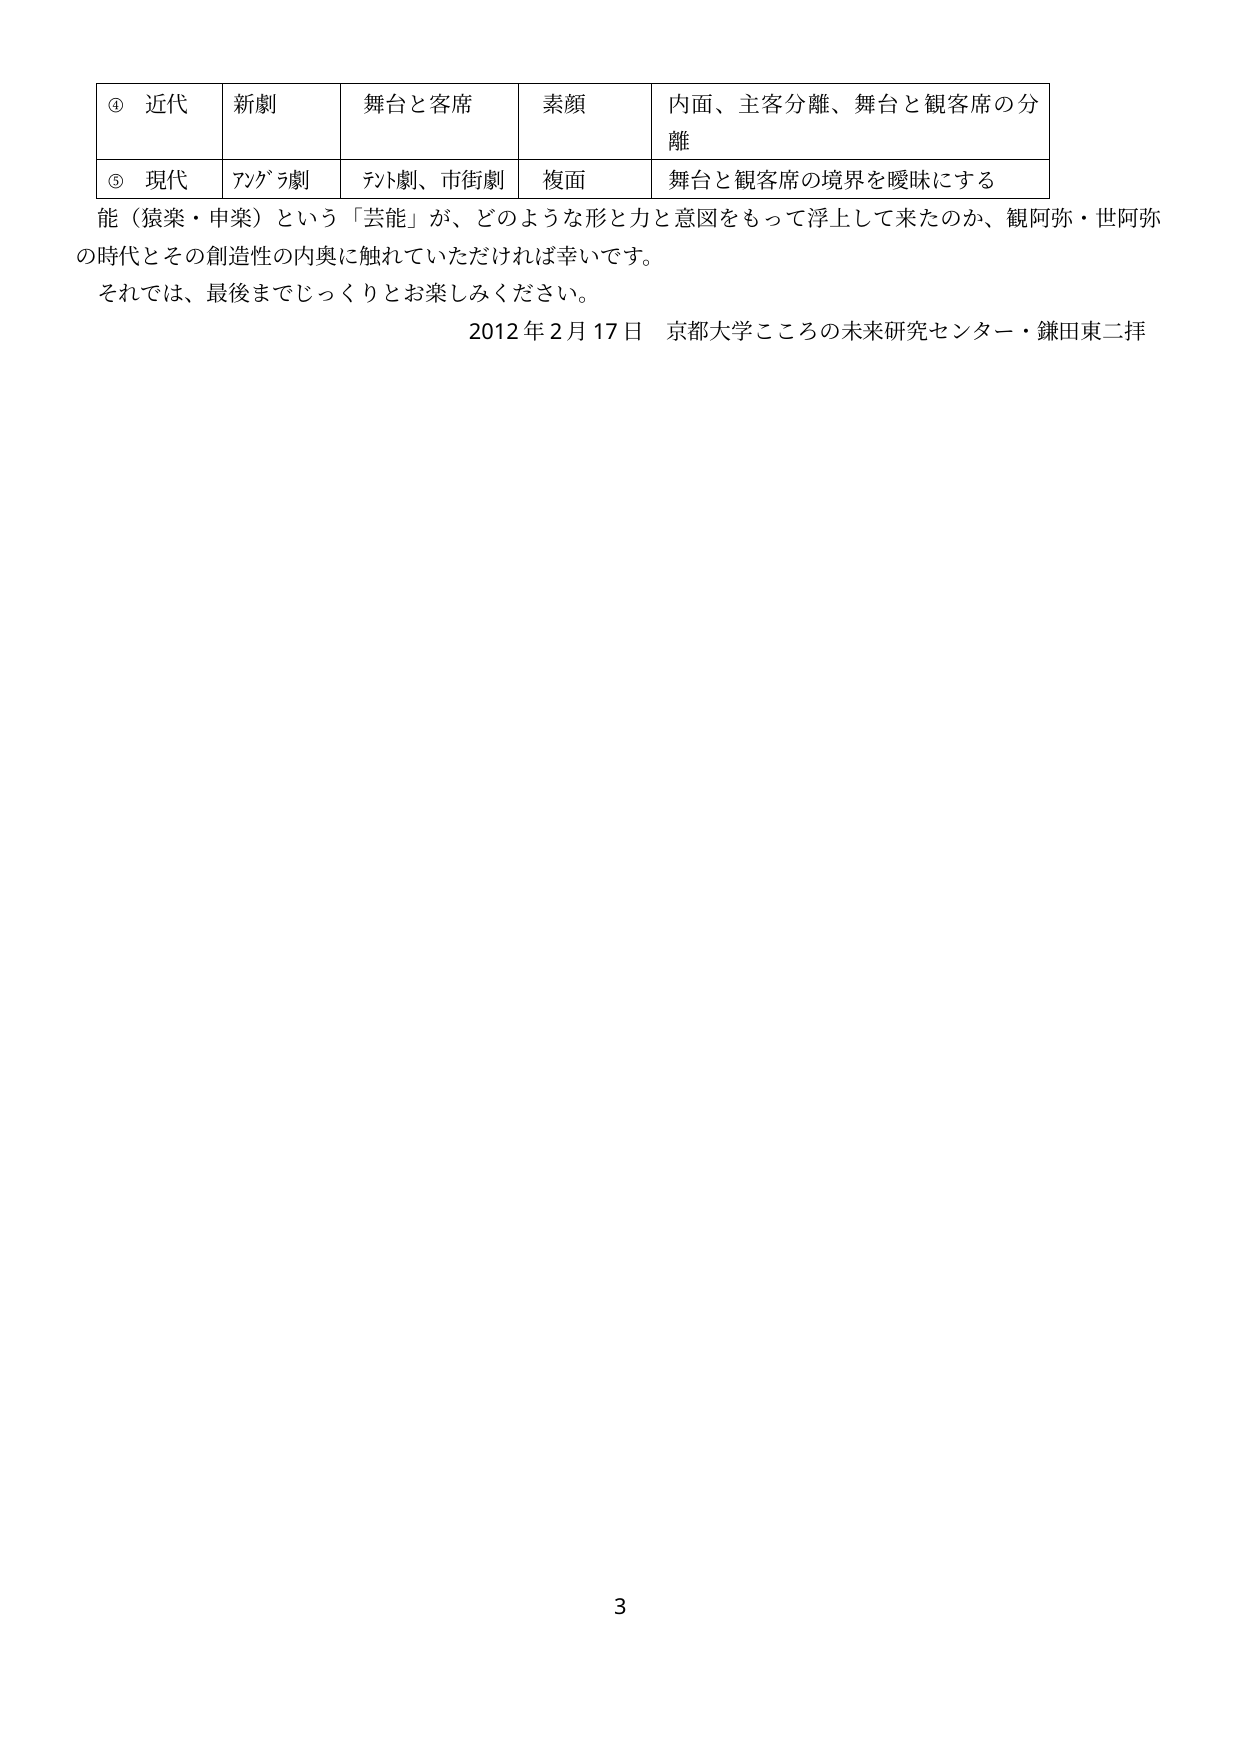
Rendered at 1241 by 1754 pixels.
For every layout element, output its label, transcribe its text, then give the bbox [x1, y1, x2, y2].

table_cell 素顔 [519, 84, 651, 159]
table_cell 現代 [97, 160, 222, 198]
table_cell ﾃﾝﾄ劇、市街劇 [341, 160, 518, 198]
table_cell 複面 [519, 160, 651, 198]
table_cell 内面、主客分離、舞台と観客席の分離 [652, 84, 1049, 159]
table_cell 新劇 [223, 84, 340, 159]
table_cell 舞台と観客席の境界を曖昧にする [652, 160, 1049, 198]
text 能（猿楽・申楽）という「芸能」が、どのような形と力と意図をもって浮上して来たのか、観阿弥・世阿弥の時代とその創造性の内奥に触れていただければ幸いです。 [75, 199, 1165, 274]
text それでは、最後までじっくりとお楽しみください。 [75, 274, 1165, 311]
text 2012年2月17日 京都大学こころの未来研究センター・鎌田東二拝 [75, 311, 1165, 349]
table_cell ｱﾝｸﾞﾗ劇 [223, 160, 340, 198]
table_cell 舞台と客席 [341, 84, 518, 159]
table_cell 近代 [97, 84, 222, 159]
